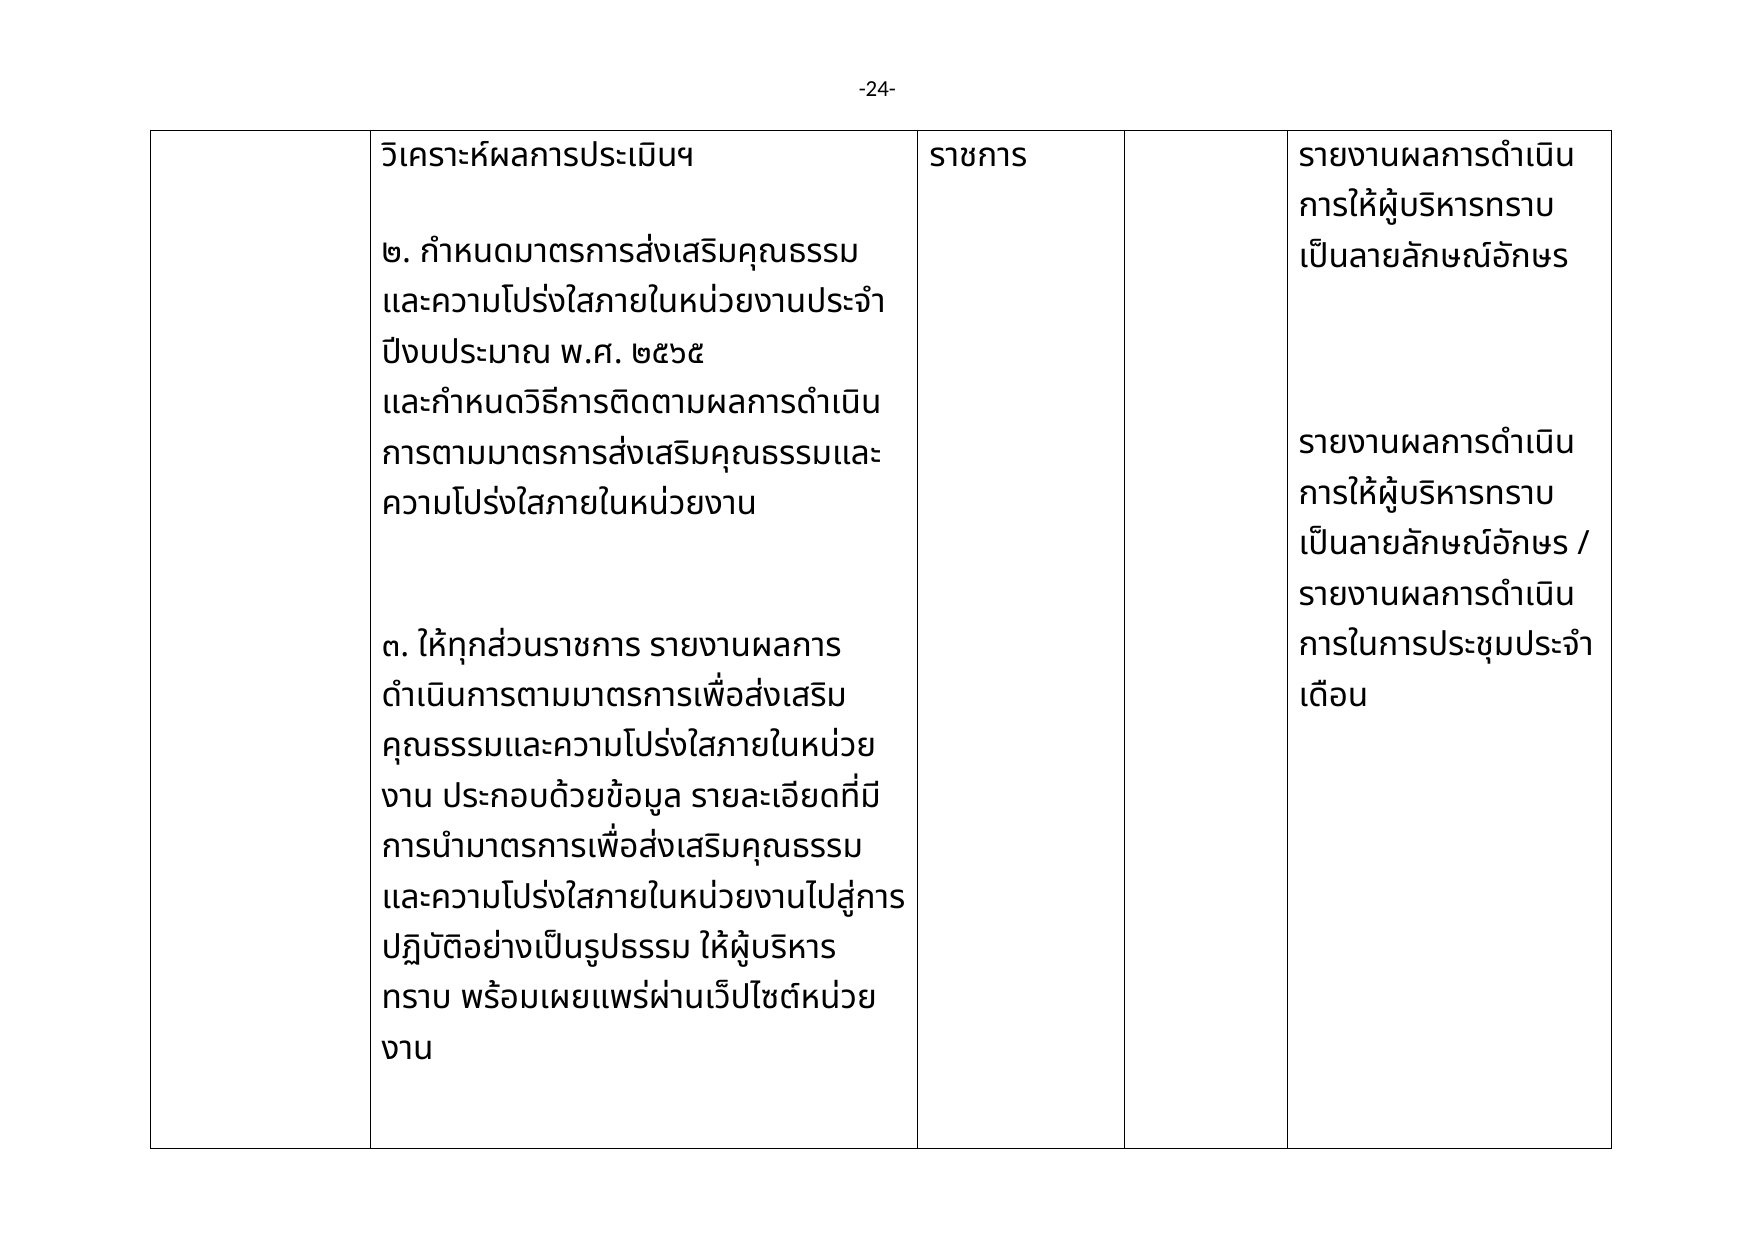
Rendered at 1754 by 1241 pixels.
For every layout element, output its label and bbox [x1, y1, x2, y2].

table_cell [918, 131, 1124, 1148]
table_cell [151, 131, 370, 1148]
table_cell [1288, 131, 1611, 1148]
table_cell [1125, 131, 1287, 1148]
table_cell [371, 131, 917, 1148]
